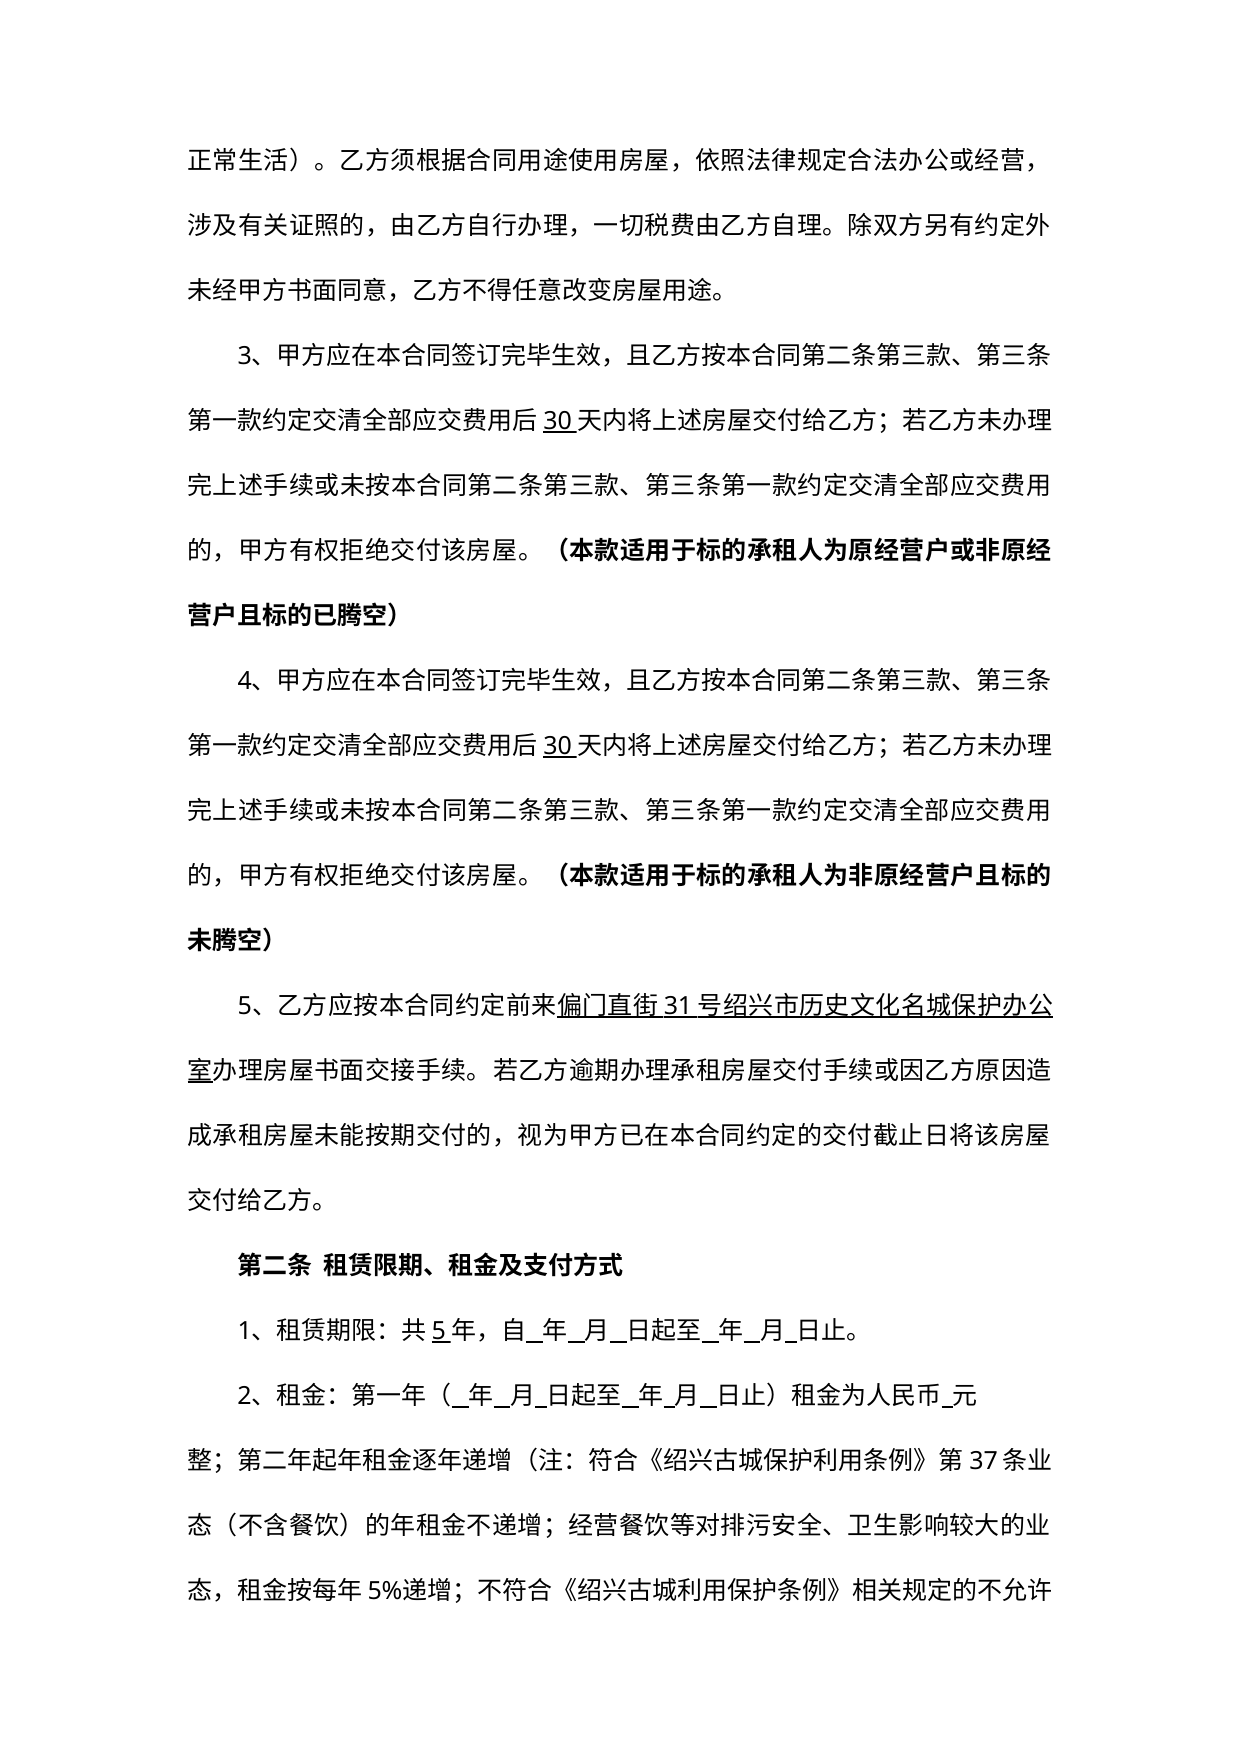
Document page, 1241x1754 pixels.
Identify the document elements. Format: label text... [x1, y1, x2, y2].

text 第二条 租赁限期、租金及支付方式 [187, 1231, 1053, 1296]
text 4、甲方应在本合同签订完毕生效，且乙方按本合同第二条第三款、第三条第一款约定交清全部应交费用后30天内将上述房屋交付给乙方；若乙方未办理完上述手续或未按本合同第二条第三款、第三条第一款约定交清全部应交费用的，甲方有权拒绝交付该房屋。（本款适用于标的承租人为非原经营户且标的未腾空） [187, 646, 1053, 971]
text 3、甲方应在本合同签订完毕生效，且乙方按本合同第二条第三款、第三条第一款约定交清全部应交费用后30天内将上述房屋交付给乙方；若乙方未办理完上述手续或未按本合同第二条第三款、第三条第一款约定交清全部应交费用的，甲方有权拒绝交付该房屋。（本款适用于标的承租人为原经营户或非原经营户且标的已腾空） [187, 321, 1053, 646]
text 1、租赁期限：共5年，自 年 月 日起至 年 月 日止。 [187, 1296, 1053, 1361]
text 2、租金：第一年（ 年 月 日起至 年 月 日止）租金为人民币 元 [224, 1361, 1053, 1426]
text 5、乙方应按本合同约定前来偏门直街31号绍兴市历史文化名城保护办公室办理房屋书面交接手续。若乙方逾期办理承租房屋交付手续或因乙方原因造成承租房屋未能按期交付的，视为甲方已在本合同约定的交付截止日将该房屋交付给乙方。 [187, 971, 1053, 1231]
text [187, 126, 1053, 321]
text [187, 1426, 1053, 1621]
